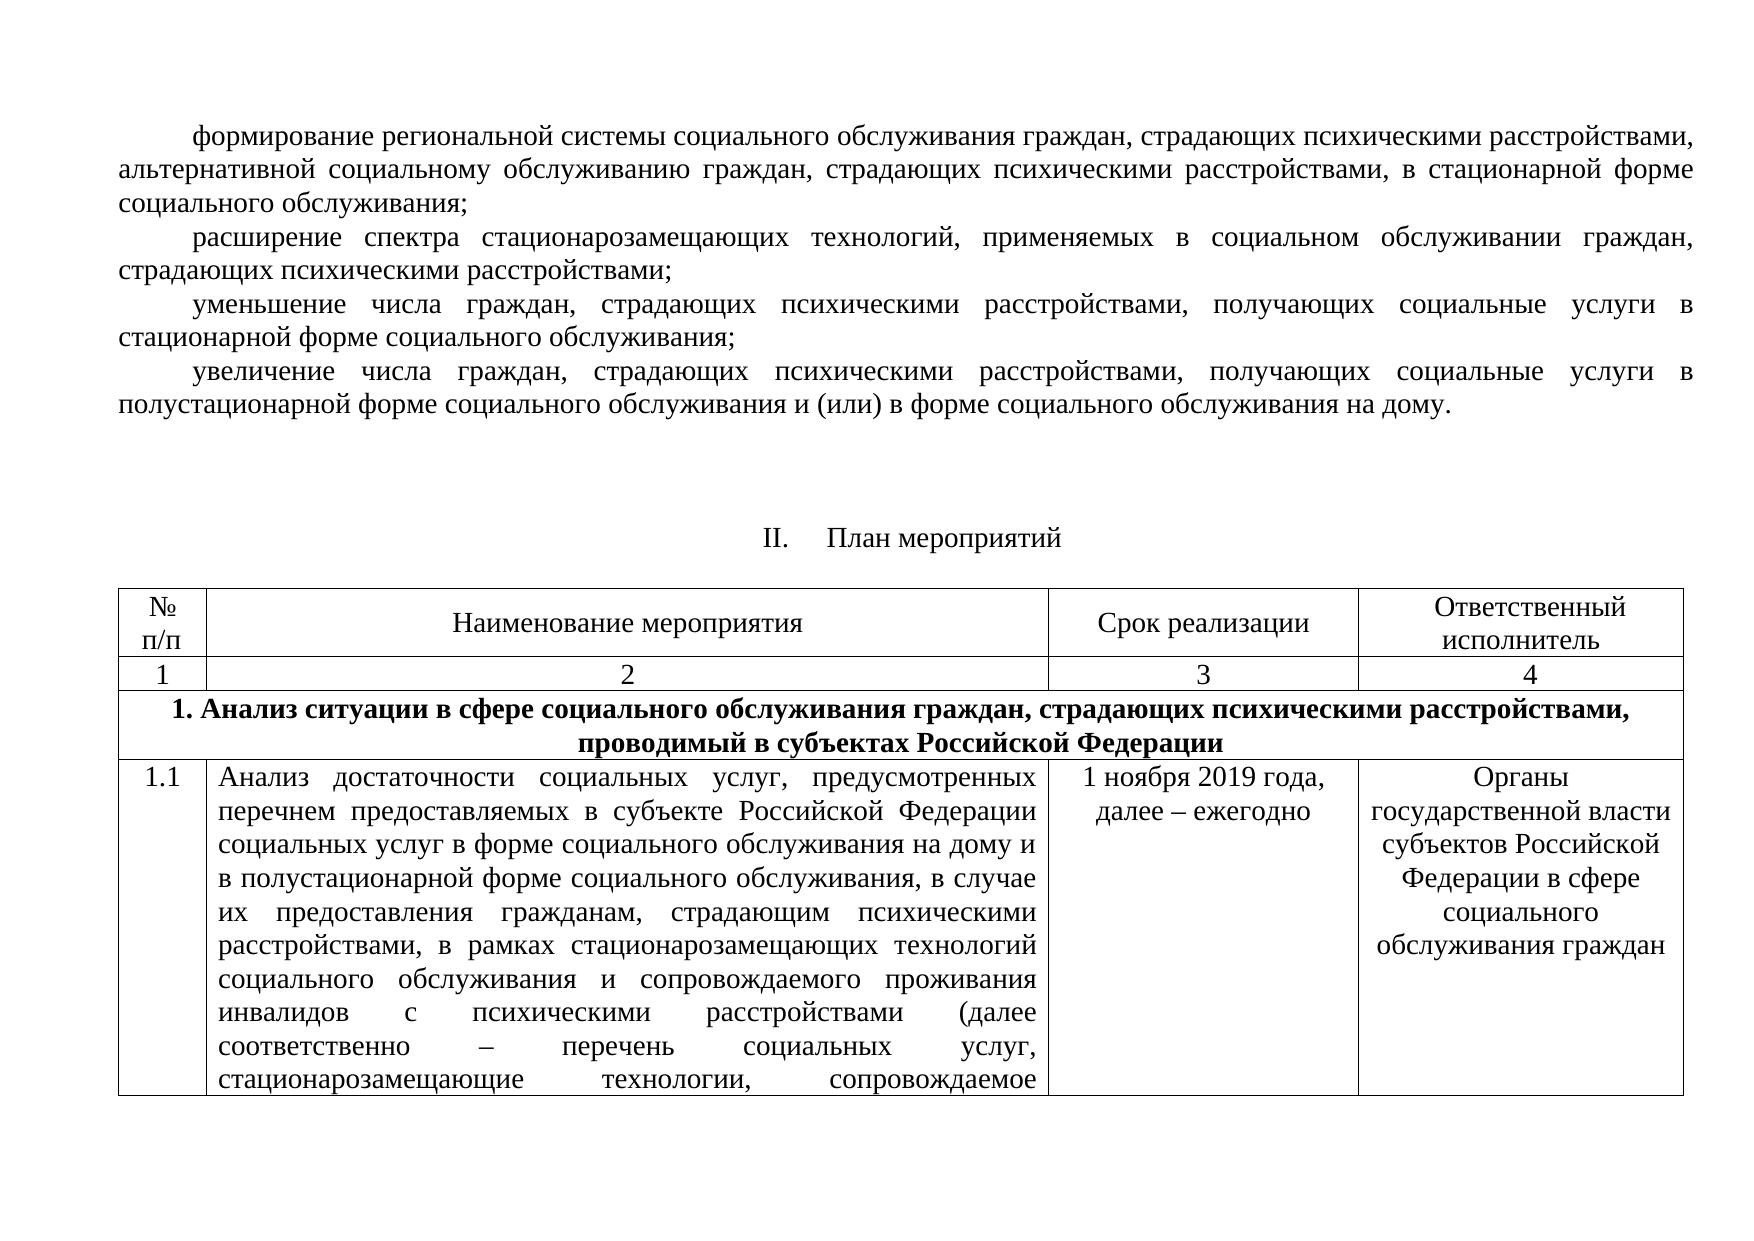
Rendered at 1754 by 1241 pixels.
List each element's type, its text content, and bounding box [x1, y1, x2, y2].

table_header Ответственный исполнитель [1359, 589, 1683, 656]
text увеличение числа граждан, страдающих психическими расстройствами, получающих социальные услуги в полустационарной форме социального обслуживания и (или) в форме социального обслуживания на дому. [118, 353, 1695, 420]
table_header № п/п [119, 589, 206, 656]
table_header Наименование мероприятия [207, 589, 1048, 656]
table_cell 3 [1049, 657, 1358, 690]
table_header Срок реализации [1049, 589, 1358, 656]
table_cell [207, 760, 1048, 1095]
table_cell 1.1 [119, 760, 206, 1095]
text расширение спектра стационарозамещающих технологий, применяемых в социальном обслуживании граждан, страдающих психическими расстройствами; [118, 219, 1695, 286]
table_cell 1 [119, 657, 206, 690]
table_cell 1. Анализ ситуации в сфере социального обслуживания граждан, страдающих психическими расстройствами, проводимый в субъектах Российской Федерации [119, 691, 1683, 758]
table_cell 4 [1359, 657, 1683, 690]
list План мероприятий [156, 521, 1695, 554]
table_cell 2 [207, 657, 1048, 690]
table_cell 1 ноября 2019 года, далее – ежегодно [1049, 760, 1358, 1095]
text уменьшение числа граждан, страдающих психическими расстройствами, получающих социальные услуги в стационарной форме социального обслуживания; [118, 286, 1695, 353]
text формирование региональной системы социального обслуживания граждан, страдающих психическими расстройствами, альтернативной социальному обслуживанию граждан, страдающих психическими расстройствами, в стационарной форме социального обслуживания; [118, 118, 1695, 219]
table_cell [1359, 760, 1683, 1095]
